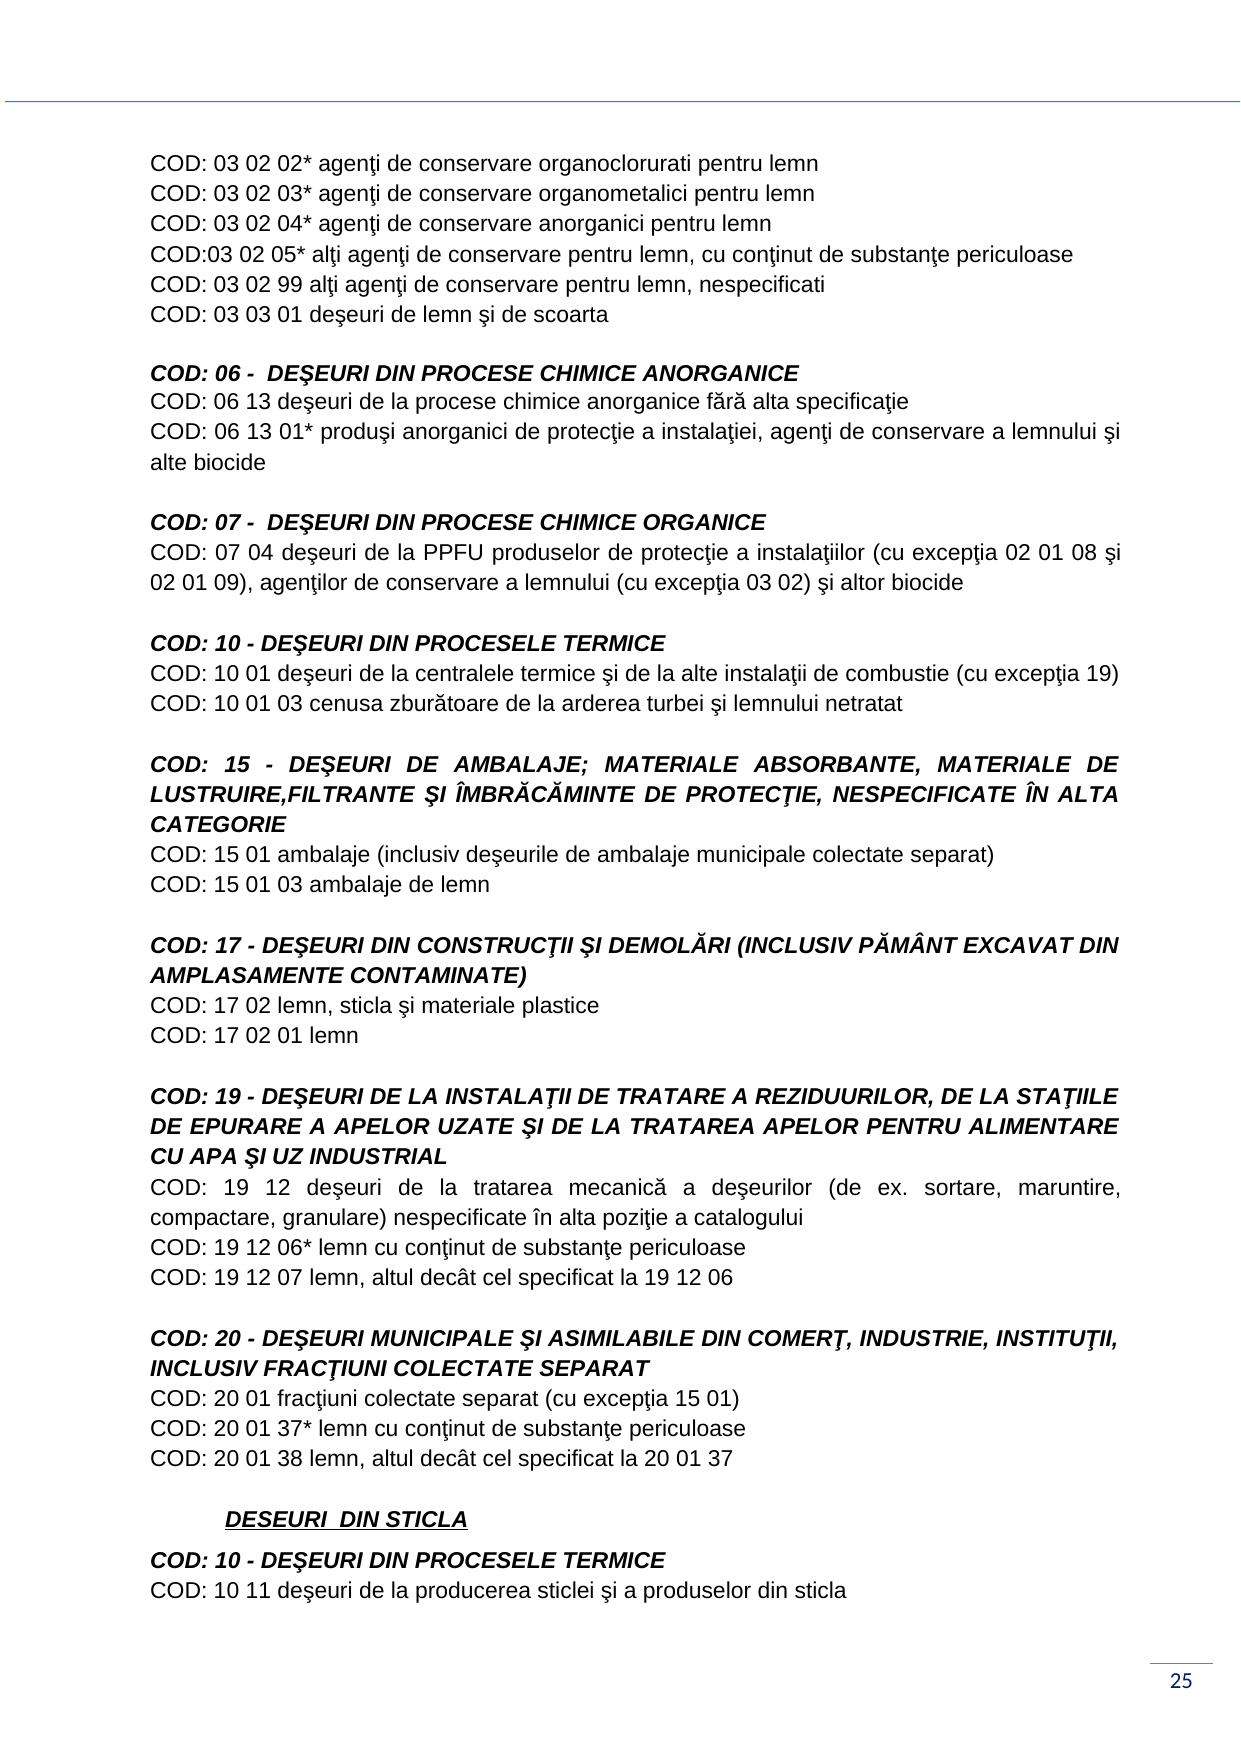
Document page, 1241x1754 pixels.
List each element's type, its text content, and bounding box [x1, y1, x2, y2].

text COD: 10 01 deşeuri de la centralele termice şi de la alte instalaţii de combustie (cu excepţia 19) [150, 660, 1122, 686]
text COD: 17 02 01 lemn [150, 1022, 1122, 1049]
text COD: 10 11 deşeuri de la producerea sticlei şi a produselor din sticla [150, 1577, 1122, 1603]
text COD:03 02 05* alţi agenţi de conservare pentru lemn, cu conţinut de substanţe periculoase [150, 241, 1122, 267]
text COD: 17 02 lemn, sticla şi materiale plastice [150, 992, 1122, 1019]
text COD: 03 02 04* agenţi de conservare anorganici pentru lemn [150, 210, 1122, 237]
text COD: 20 01 38 lemn, altul decât cel specificat la 20 01 37 [150, 1445, 1122, 1472]
text COD: 17 - DEŞEURI DIN CONSTRUCŢII ŞI DEMOLĂRI (INCLUSIV PĂMÂNT EXCAVAT DIN AMPLASAMENTE CONTAMINATE) [150, 932, 1122, 988]
text COD: 06 13 deşeuri de la procese chimice anorganice fără alta specificaţie [150, 388, 1122, 414]
text COD: 20 01 37* lemn cu conţinut de substanţe periculoase [150, 1415, 1122, 1442]
text COD: 19 12 deşeuri de la tratarea mecanică a deşeurilor (de ex. sortare, maruntire, compactare, granulare) nespecificate în alta poziţie a catalogului [150, 1173, 1122, 1230]
text COD: 19 12 06* lemn cu conţinut de substanţe periculoase [150, 1234, 1122, 1260]
text COD: 15 01 03 ambalaje de lemn [150, 871, 1122, 898]
text COD: 03 02 02* agenţi de conservare organoclorurati pentru lemn [150, 150, 1122, 176]
text COD: 03 02 99 alţi agenţi de conservare pentru lemn, nespecificati [150, 271, 1122, 297]
text COD: 10 - DEŞEURI DIN PROCESELE TERMICE [150, 1547, 1122, 1573]
text COD: 10 01 03 cenusa zburătoare de la arderea turbei şi lemnului netratat [150, 690, 1122, 717]
text COD: 03 02 03* agenţi de conservare organometalici pentru lemn [150, 180, 1122, 207]
text COD: 06 13 01* produşi anorganici de protecţie a instalaţiei, agenţi de conservare a lemnului şi alte biocide [150, 418, 1122, 475]
text COD: 10 - DEŞEURI DIN PROCESELE TERMICE [150, 630, 1122, 656]
text COD: 20 01 fracţiuni colectate separat (cu excepţia 15 01) [150, 1385, 1122, 1411]
text COD: 15 01 ambalaje (inclusiv deşeurile de ambalaje municipale colectate separat) [150, 841, 1122, 868]
text COD: 15 - DEŞEURI DE AMBALAJE; MATERIALE ABSORBANTE, MATERIALE DE LUSTRUIRE,FILTRANTE ŞI ÎMBRĂCĂMINTE DE PROTECŢIE, NESPECIFICATE ÎN ALTA CATEGORIE [150, 751, 1122, 837]
text COD: 03 03 01 deşeuri de lemn şi de scoarta [150, 301, 1122, 327]
text COD: 20 - DEŞEURI MUNICIPALE ŞI ASIMILABILE DIN COMERŢ, INDUSTRIE, INSTITUŢII, INCLUSIV FRACŢIUNI COLECTATE SEPARAT [150, 1324, 1122, 1381]
text COD: 19 - DEŞEURI DE LA INSTALAŢII DE TRATARE A REZIDUURILOR, DE LA STAŢIILE DE EPURARE A APELOR UZATE ŞI DE LA TRATAREA APELOR PENTRU ALIMENTARE CU APA ŞI UZ INDUSTRIAL [150, 1083, 1122, 1170]
text COD: 07 04 deşeuri de la PPFU produselor de protecţie a instalaţiilor (cu excepţia 02 01 08 şi 02 01 09), agenţilor de conservare a lemnului (cu excepţia 03 02) şi altor biocide [150, 539, 1122, 596]
text COD: 19 12 07 lemn, altul decât cel specificat la 19 12 06 [150, 1264, 1122, 1291]
text DESEURI DIN STICLA [150, 1506, 1122, 1532]
text COD: 06 - DEŞEURI DIN PROCESE CHIMICE ANORGANICE [150, 360, 1122, 386]
text COD: 07 - DEŞEURI DIN PROCESE CHIMICE ORGANICE [150, 509, 1122, 535]
